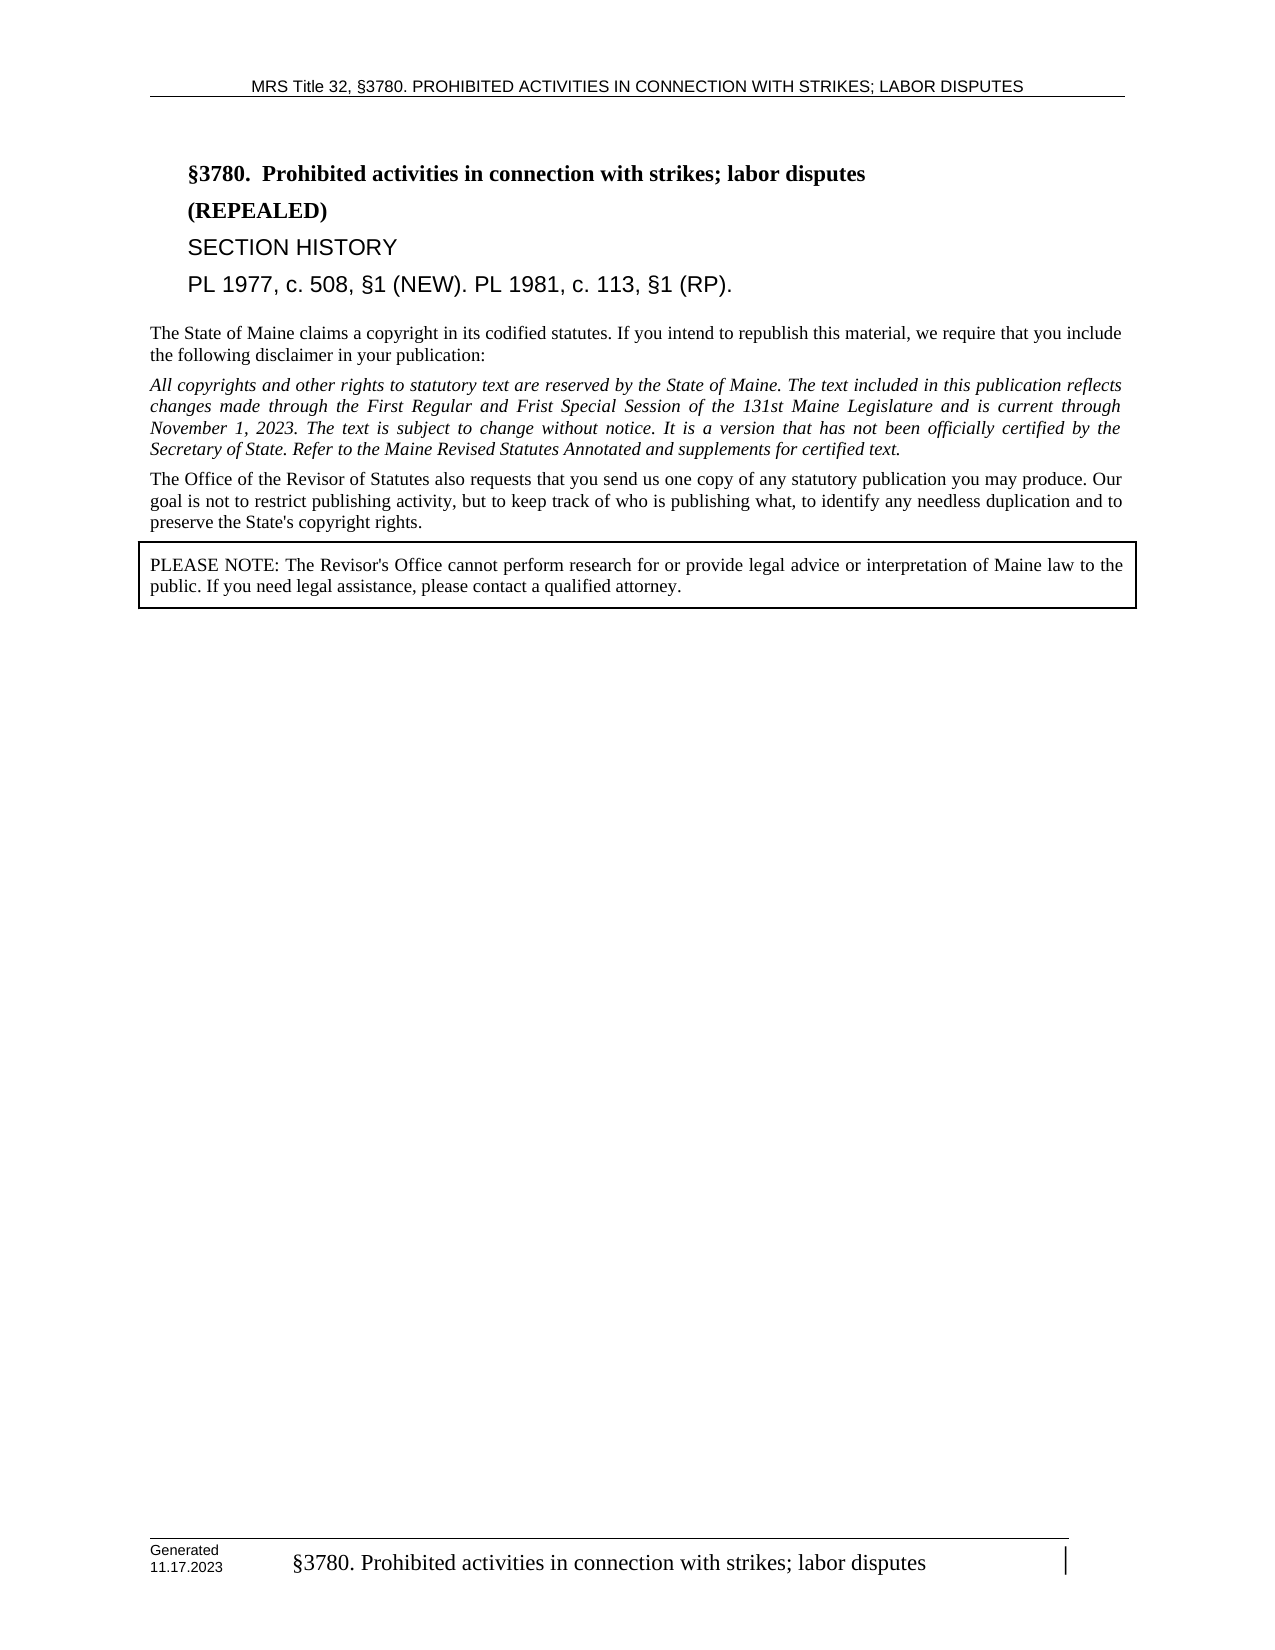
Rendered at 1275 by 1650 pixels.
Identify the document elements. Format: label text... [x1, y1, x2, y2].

text The State of Maine claims a copyright in its codified statutes. If you intend to republish this material, we require that you include the following disclaimer in your publication: [150, 322, 1125, 365]
text PLEASE NOTE: The Revisor's Office cannot perform research for or provide legal advice or interpretation of Maine law to the public. If you need legal assistance, please contact a qualified attorney. [140, 543, 1135, 607]
text All copyrights and other rights to statutory text are reserved by the State of Maine. The text included in this publication reflects changes made through the First Regular and Frist Special Session of the 131st Maine Legislature and is current through November 1, 2023 . The text is subject to change without notice. It is a version that has not been officially certified by the Secretary of State. Refer to the Maine Revised Statutes Annotated and supplements for certified text. [150, 373, 1125, 460]
text (REPEALED) [187, 197, 1125, 223]
text The Office of the Revisor of Statutes also requests that you send us one copy of any statutory publication you may produce. Our goal is not to restrict publishing activity, but to keep track of who is publishing what, to identify any needless duplication and to preserve the State's copyright rights. [150, 468, 1125, 533]
text §3780. Prohibited activities in connection with strikes; labor disputes [187, 160, 1125, 187]
text PL 1977, c. 508, §1 (NEW). PL 1981, c. 113, §1 (RP). [187, 271, 1125, 297]
text SECTION HISTORY [187, 234, 1125, 260]
